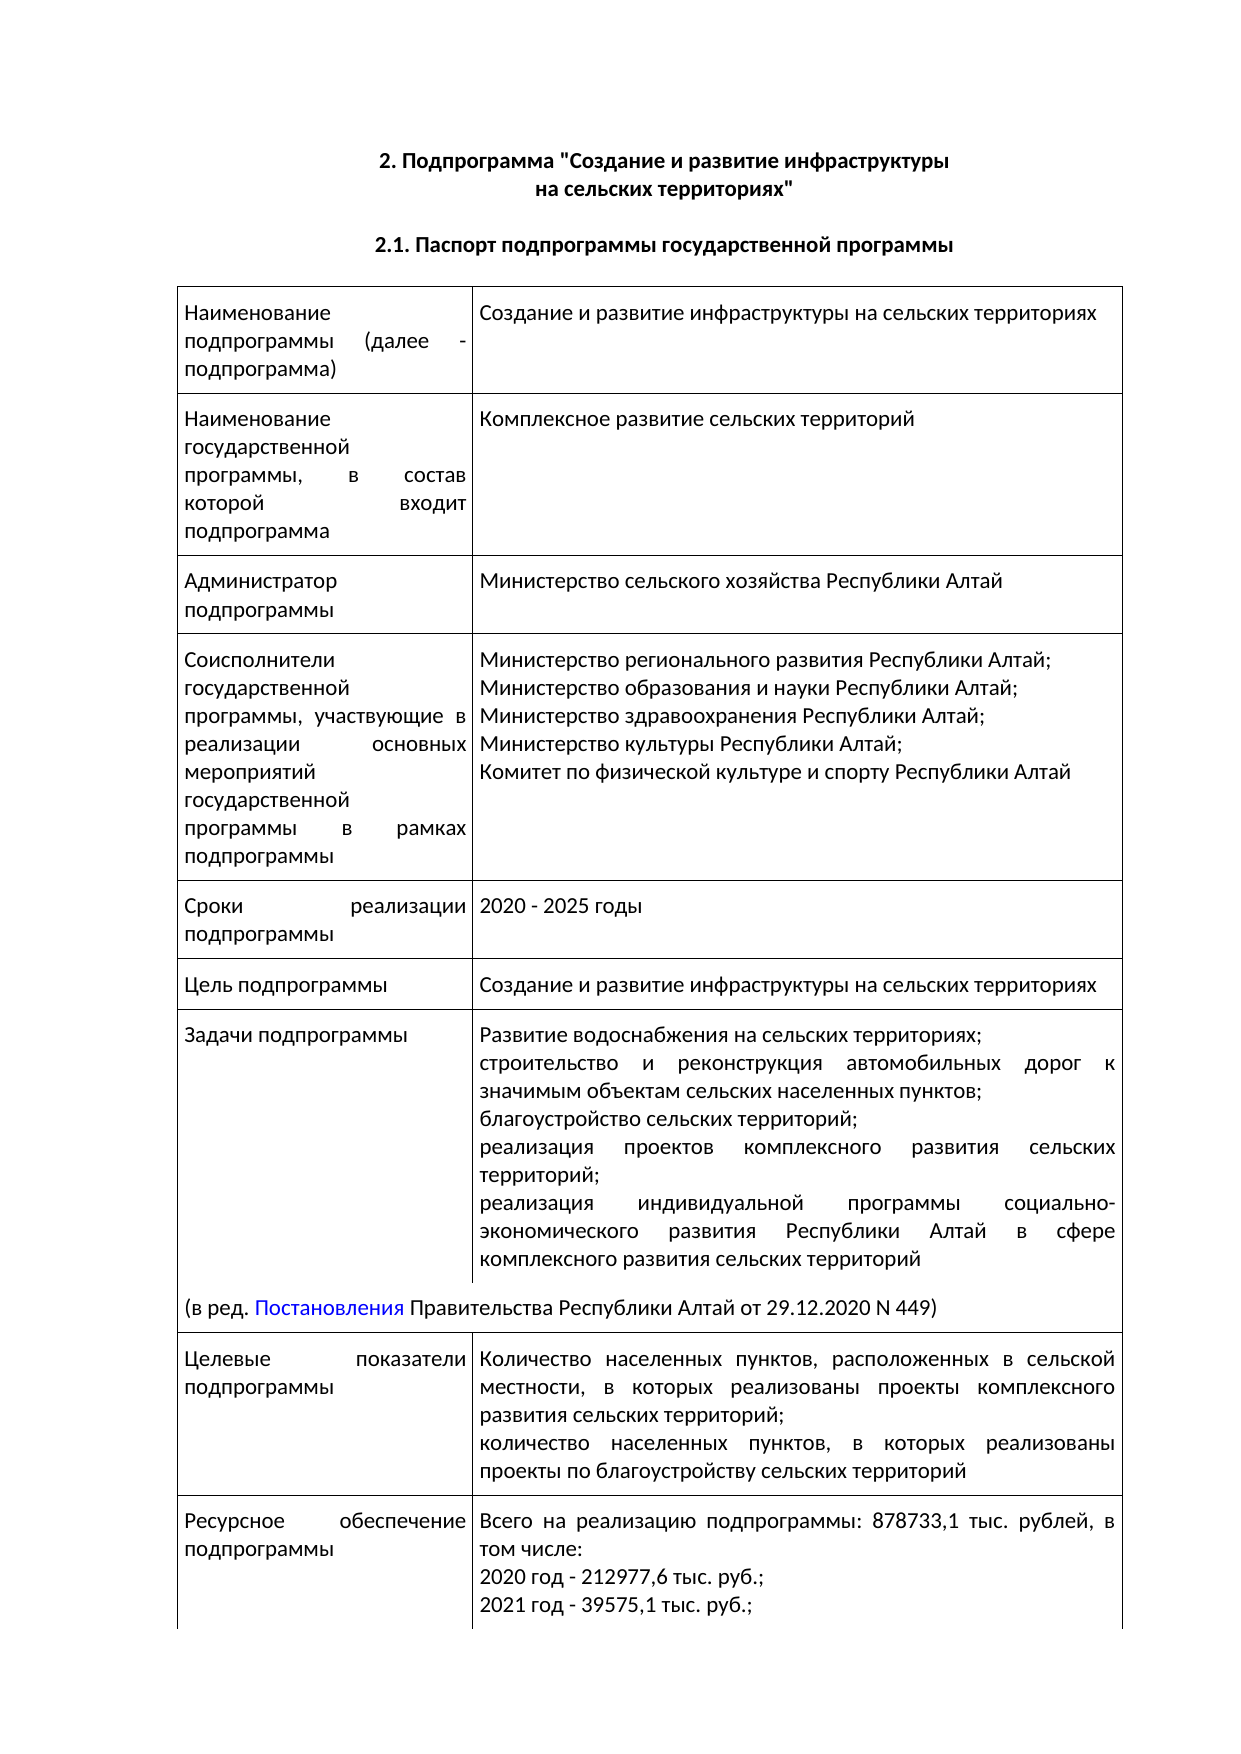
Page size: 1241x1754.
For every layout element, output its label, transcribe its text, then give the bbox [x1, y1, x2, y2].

table_cell Администратор подпрограммы [178, 556, 472, 633]
table_cell Цель подпрограммы [178, 959, 472, 1008]
table_cell Министерство сельского хозяйства Республики Алтай [473, 556, 1122, 633]
title 2. Подпрограмма "Создание и развитие инфраструктуры [177, 146, 1152, 174]
table_header Создание и развитие инфраструктуры на сельских территориях [473, 287, 1122, 393]
table_cell 2020 - 2025 годы [473, 881, 1122, 958]
table_cell Соисполнители государственной программы, участвующие в реализации основных мероприятий государственной программы в рамках подпрограммы [178, 634, 472, 880]
table_cell Развитие водоснабжения на сельских территориях; строительство и реконструкция автомобильных дорог к значимым объектам сельских населенных пунктов; благоустройство сельских территорий; реализация проектов комплексного развития сельских территорий; реализация индивидуальной программы социально-экономического развития Республики Алтай в сфере комплексного развития сельских территорий [473, 1010, 1122, 1283]
table_cell Сроки реализации подпрограммы [178, 881, 472, 958]
table_cell Целевые показатели подпрограммы [178, 1333, 472, 1494]
table_header Наименование подпрограммы (далее - подпрограмма) [178, 287, 472, 393]
table_cell Создание и развитие инфраструктуры на сельских территориях [473, 959, 1122, 1008]
table_cell Наименование государственной программы, в состав которой входит подпрограмма [178, 394, 472, 555]
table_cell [178, 1496, 472, 1629]
table_cell Количество населенных пунктов, расположенных в сельской местности, в которых реализованы проекты комплексного развития сельских территорий; количество населенных пунктов, в которых реализованы проекты по благоустройству сельских территорий [473, 1333, 1122, 1494]
title 2.1. Паспорт подпрограммы государственной программы [177, 230, 1152, 258]
title на сельских территориях" [177, 174, 1152, 202]
table_cell (в ред. Постановления Правительства Республики Алтай от 29.12.2020 N 449) [178, 1283, 1122, 1332]
table_cell Задачи подпрограммы [178, 1010, 472, 1283]
table_cell Комплексное развитие сельских территорий [473, 394, 1122, 555]
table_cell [473, 1496, 1122, 1629]
table_cell Министерство регионального развития Республики Алтай; Министерство образования и науки Республики Алтай; Министерство здравоохранения Республики Алтай; Министерство культуры Республики Алтай; Комитет по физической культуре и спорту Республики Алтай [473, 634, 1122, 880]
